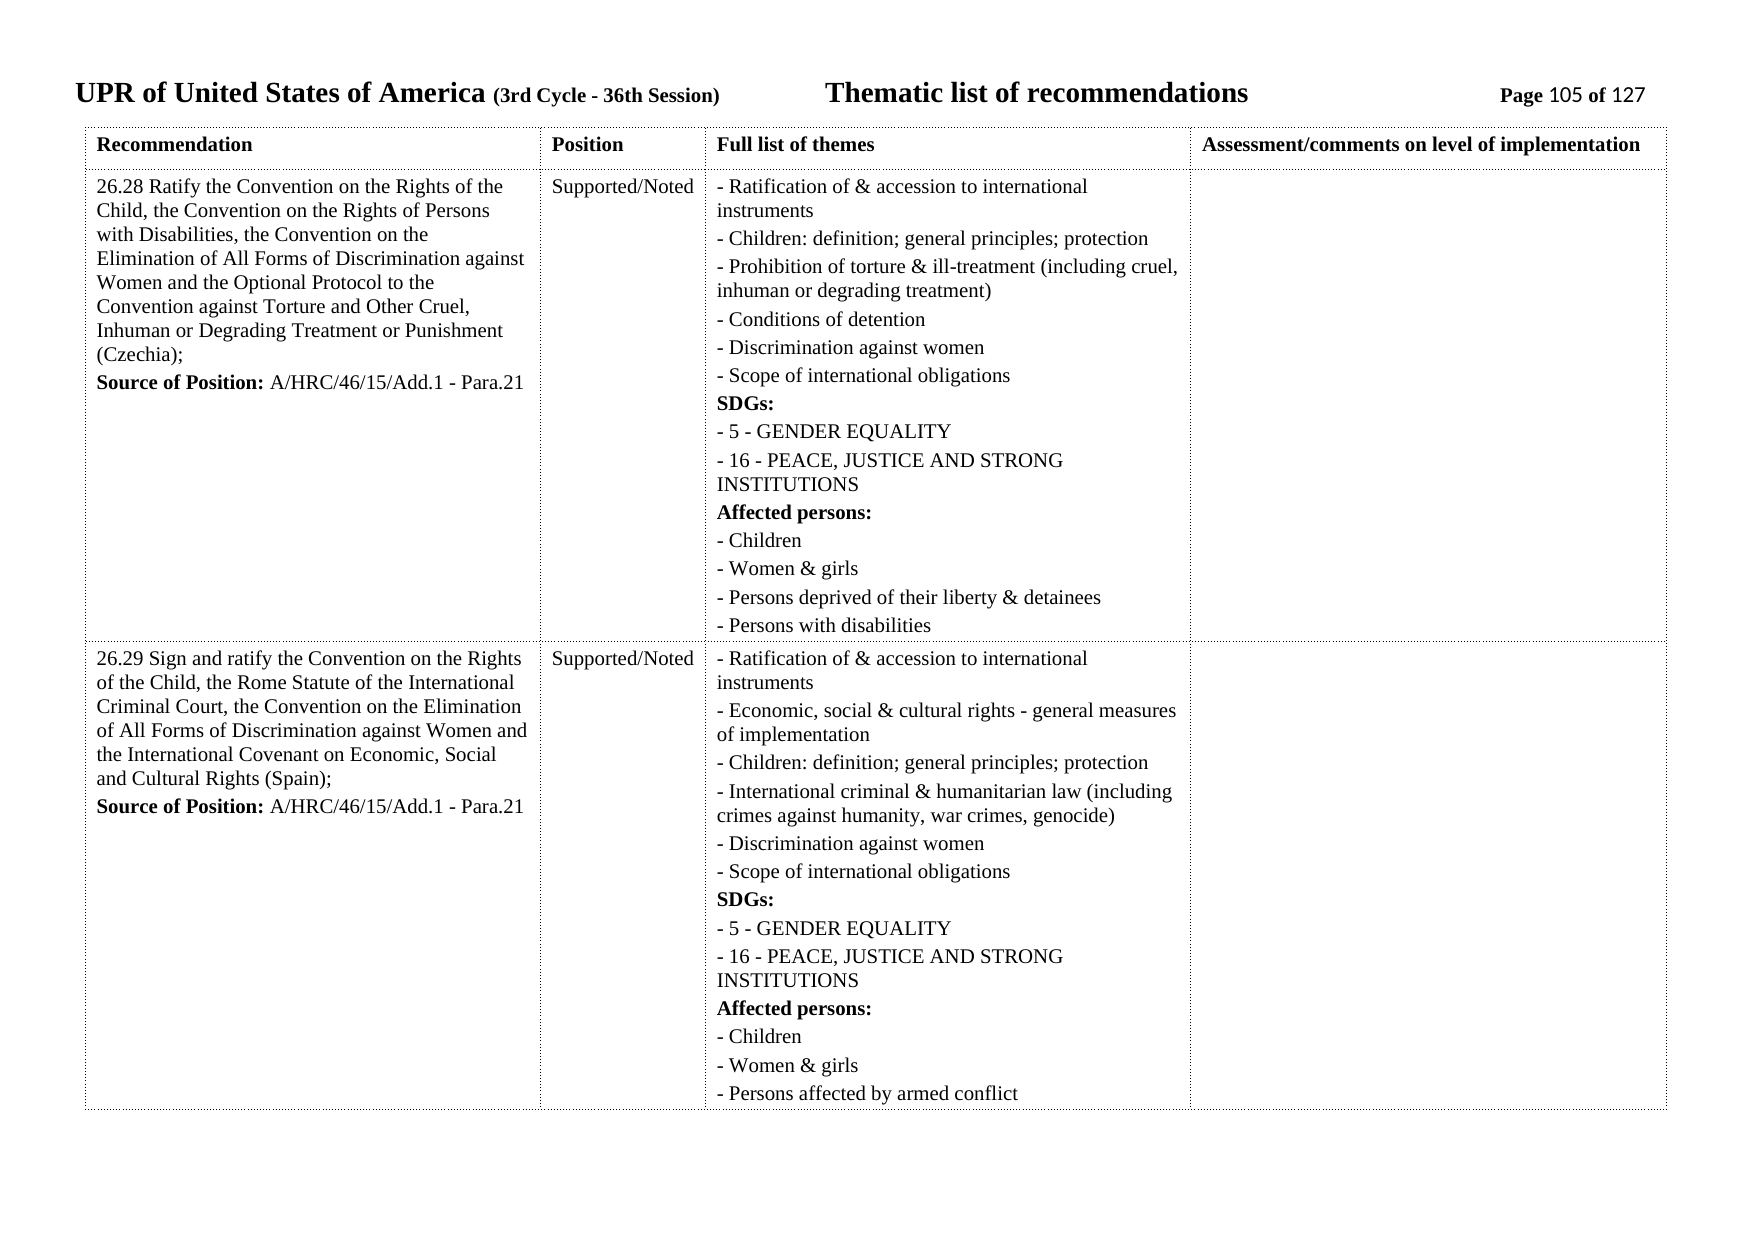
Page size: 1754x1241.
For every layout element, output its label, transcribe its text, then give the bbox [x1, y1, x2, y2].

table_header Full list of themes [705, 127, 1191, 169]
table_cell - Ratification of & accession to international instruments - Economic, social & cultural rights - general measures of implementation - Children: definition; general principles; protection - International criminal & humanitarian law (including crimes against humanity, war crimes, genocide) - Discrimination against women - Scope of international obligations SDGs: - 5 - GENDER EQUALITY - 16 - PEACE, JUSTICE AND STRONG INSTITUTIONS Affected persons: - Children - Women & girls - Persons affected by armed conflict [705, 641, 1191, 1109]
table_header Recommendation [85, 127, 540, 169]
table_cell - Ratification of & accession to international instruments - Children: definition; general principles; protection - Prohibition of torture & ill-treatment (including cruel, inhuman or degrading treatment) - Conditions of detention - Discrimination against women - Scope of international obligations SDGs: - 5 - GENDER EQUALITY - 16 - PEACE, JUSTICE AND STRONG INSTITUTIONS Affected persons: - Children - Women & girls - Persons deprived of their liberty & detainees - Persons with disabilities [705, 169, 1191, 641]
table_cell Supported/Noted [540, 641, 705, 1109]
table_header Position [540, 127, 705, 169]
table_cell [1191, 641, 1667, 1109]
table_cell 26.28 Ratify the Convention on the Rights of the Child, the Convention on the Rights of Persons with Disabilities, the Convention on the Elimination of All Forms of Discrimination against Women and the Optional Protocol to the Convention against Torture and Other Cruel, Inhuman or Degrading Treatment or Punishment (Czechia); Source of Position: A/HRC/46/15/Add.1 - Para.21 [85, 169, 540, 641]
table_header Assessment/comments on level of implementation [1191, 127, 1667, 169]
table_cell Supported/Noted [540, 169, 705, 641]
table_cell 26.29 Sign and ratify the Convention on the Rights of the Child, the Rome Statute of the International Criminal Court, the Convention on the Elimination of All Forms of Discrimination against Women and the International Covenant on Economic, Social and Cultural Rights (Spain); Source of Position: A/HRC/46/15/Add.1 - Para.21 [85, 641, 540, 1109]
table_cell [1191, 169, 1667, 641]
